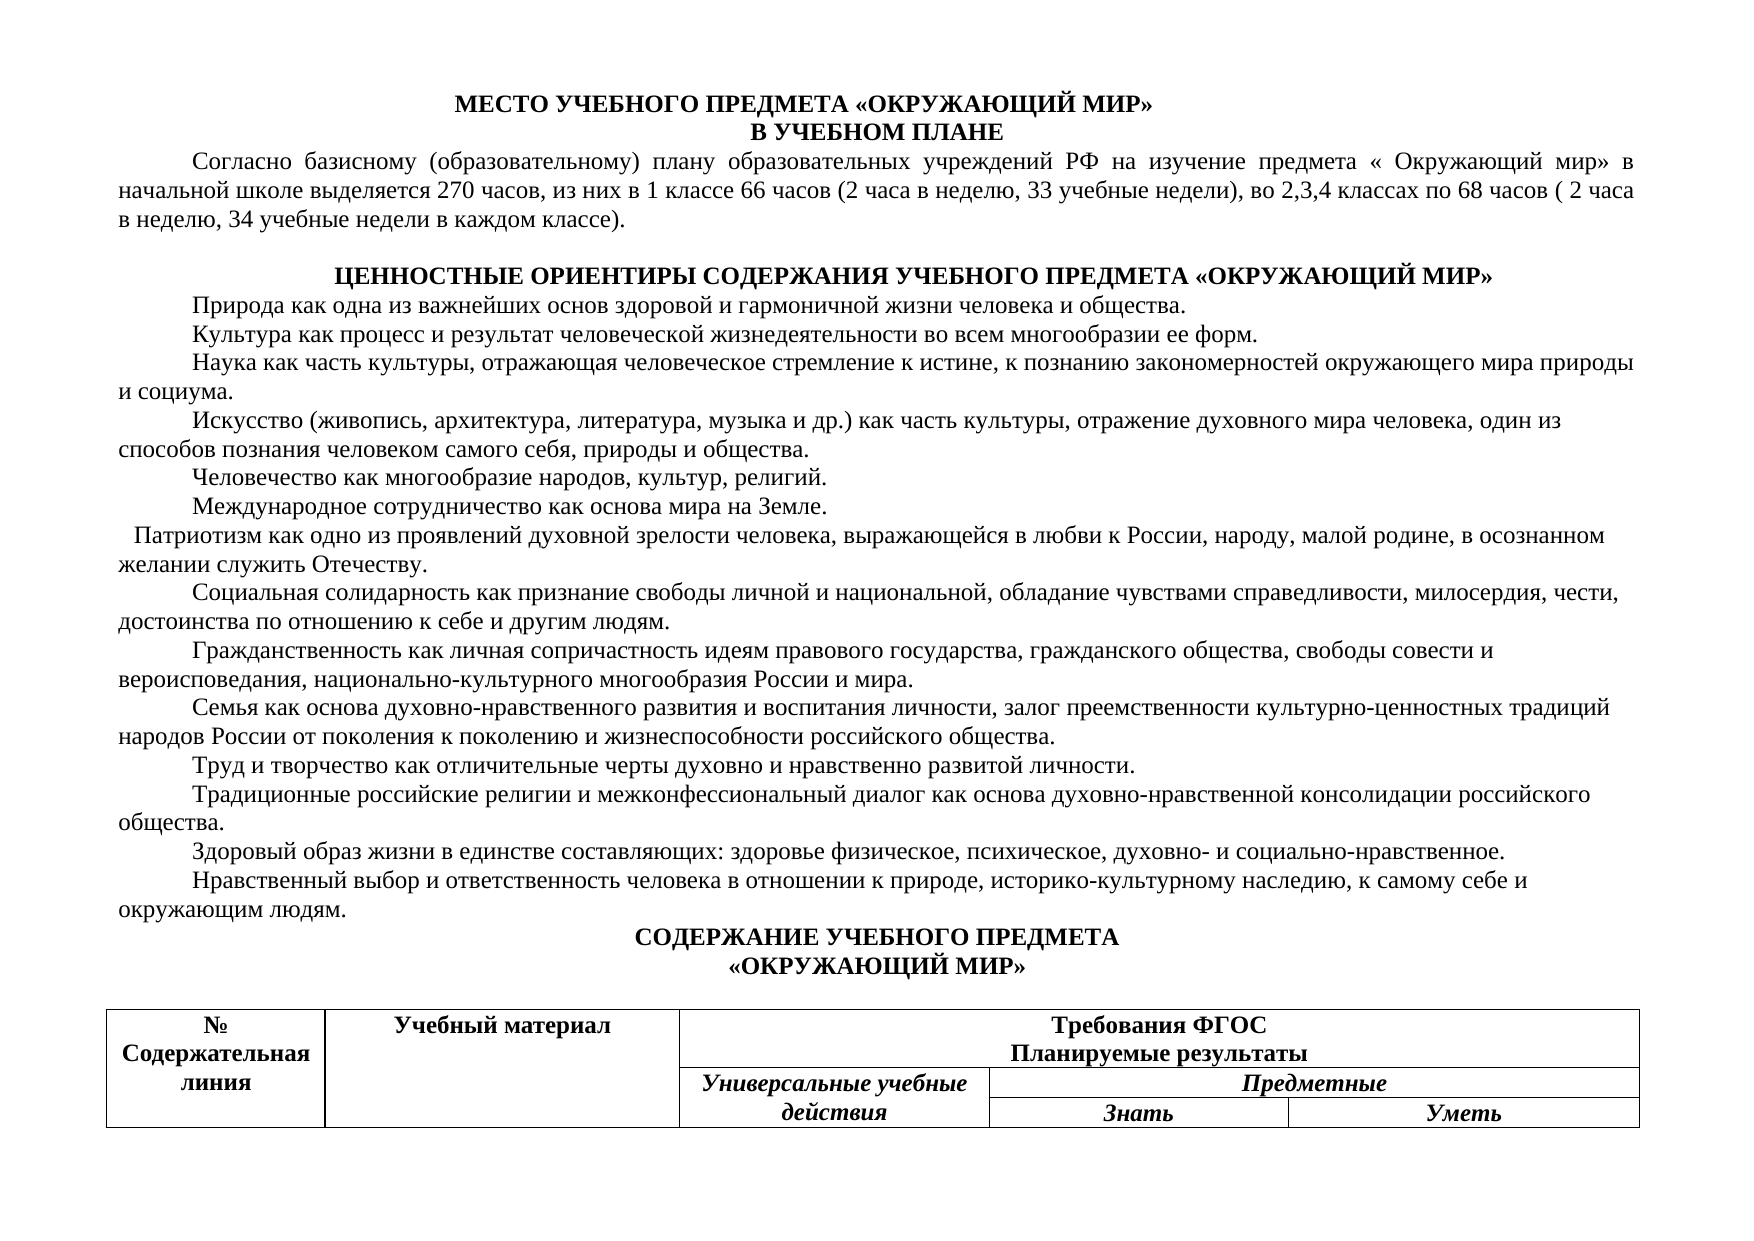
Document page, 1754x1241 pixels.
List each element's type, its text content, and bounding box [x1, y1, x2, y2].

text В УЧЕБНОМ ПЛАНЕ [118, 117, 1636, 146]
text Семья как основа духовно-нравственного развития и воспитания личности, залог преемственности культурно-ценностных традиций народов России от поколения к поколению и жизнеспособности российского общества. [118, 692, 1636, 750]
text Согласно базисному (образовательному) плану образовательных учреждений РФ на изучение предмета « Окружающий мир» в начальной школе выделяется 270 часов, из них в 1 классе 66 часов (2 часа в неделю, 33 учебные недели), во 2,3,4 классах по 68 часов ( 2 часа в неделю, 34 учебные недели в каждом классе). [118, 146, 1636, 232]
text ЦЕННОСТНЫЕ ОРИЕНТИРЫ СОДЕРЖАНИЯ УЧЕБНОГО ПРЕДМЕТА «ОКРУЖАЮЩИЙ МИР» [118, 261, 1636, 290]
table_header № Содержательная линия [107, 1010, 324, 1127]
text Гражданственность как личная сопричастность идеям правового государства, гражданского общества, свободы совести и вероисповедания, национально-культурного многообразия России и мира. [118, 635, 1636, 692]
text «ОКРУЖАЮЩИЙ МИР» [118, 951, 1636, 980]
text Социальная солидарность как признание свободы личной и национальной, обладание чувствами справедливости, милосердия, чести, достоинства по отношению к себе и другим людям. [118, 577, 1636, 635]
table_cell Знать [990, 1098, 1288, 1127]
text Патриотизм как одно из проявлений духовной зрелости человека, выражающейся в любви к России, народу, малой родине, в осознанном желании служить Отечеству. [118, 520, 1636, 577]
table_header Требования ФГОС Планируемые результаты [680, 1010, 1639, 1067]
table_cell Предметные [990, 1068, 1639, 1097]
table_cell Универсальные учебные действия [680, 1068, 989, 1127]
text СОДЕРЖАНИЕ УЧЕБНОГО ПРЕДМЕТА [118, 922, 1636, 951]
text Труд и творчество как отличительные черты духовно и нравственно развитой личности. [118, 750, 1636, 779]
text Здоровый образ жизни в единстве составляющих: здоровье физическое, психическое, духовно- и социально-нравственное. [118, 836, 1636, 865]
text МЕСТО УЧЕБНОГО ПРЕДМЕТА «ОКРУЖАЮЩИЙ МИР» [118, 89, 1636, 117]
text Природа как одна из важнейших основ здоровой и гармоничной жизни человека и общества. [118, 290, 1636, 319]
text Нравственный выбор и ответственность человека в отношении к природе, историко-культурному наследию, к самому себе и окружающим людям. [118, 865, 1636, 922]
text Международное сотрудничество как основа мира на Земле. [118, 491, 1636, 520]
text Традиционные российские религии и межконфессиональный диалог как основа духовно-нравственной консолидации российского общества. [118, 779, 1636, 836]
table_cell Уметь [1289, 1098, 1639, 1127]
text Культура как процесс и результат человеческой жизнедеятельности во всем многообразии ее форм. [118, 319, 1636, 347]
text Наука как часть культуры, отражающая человеческое стремление к истине, к познанию закономерностей окружающего мира природы и социума. [118, 347, 1636, 405]
text Искусство (живопись, архитектура, литература, музыка и др.) как часть культуры, отражение духовного мира человека, один из способов познания человеком самого себя, природы и общества. [118, 405, 1636, 462]
text Человечество как многообразие народов, культур, религий. [118, 462, 1636, 491]
table_header Учебный материал [326, 1010, 679, 1127]
